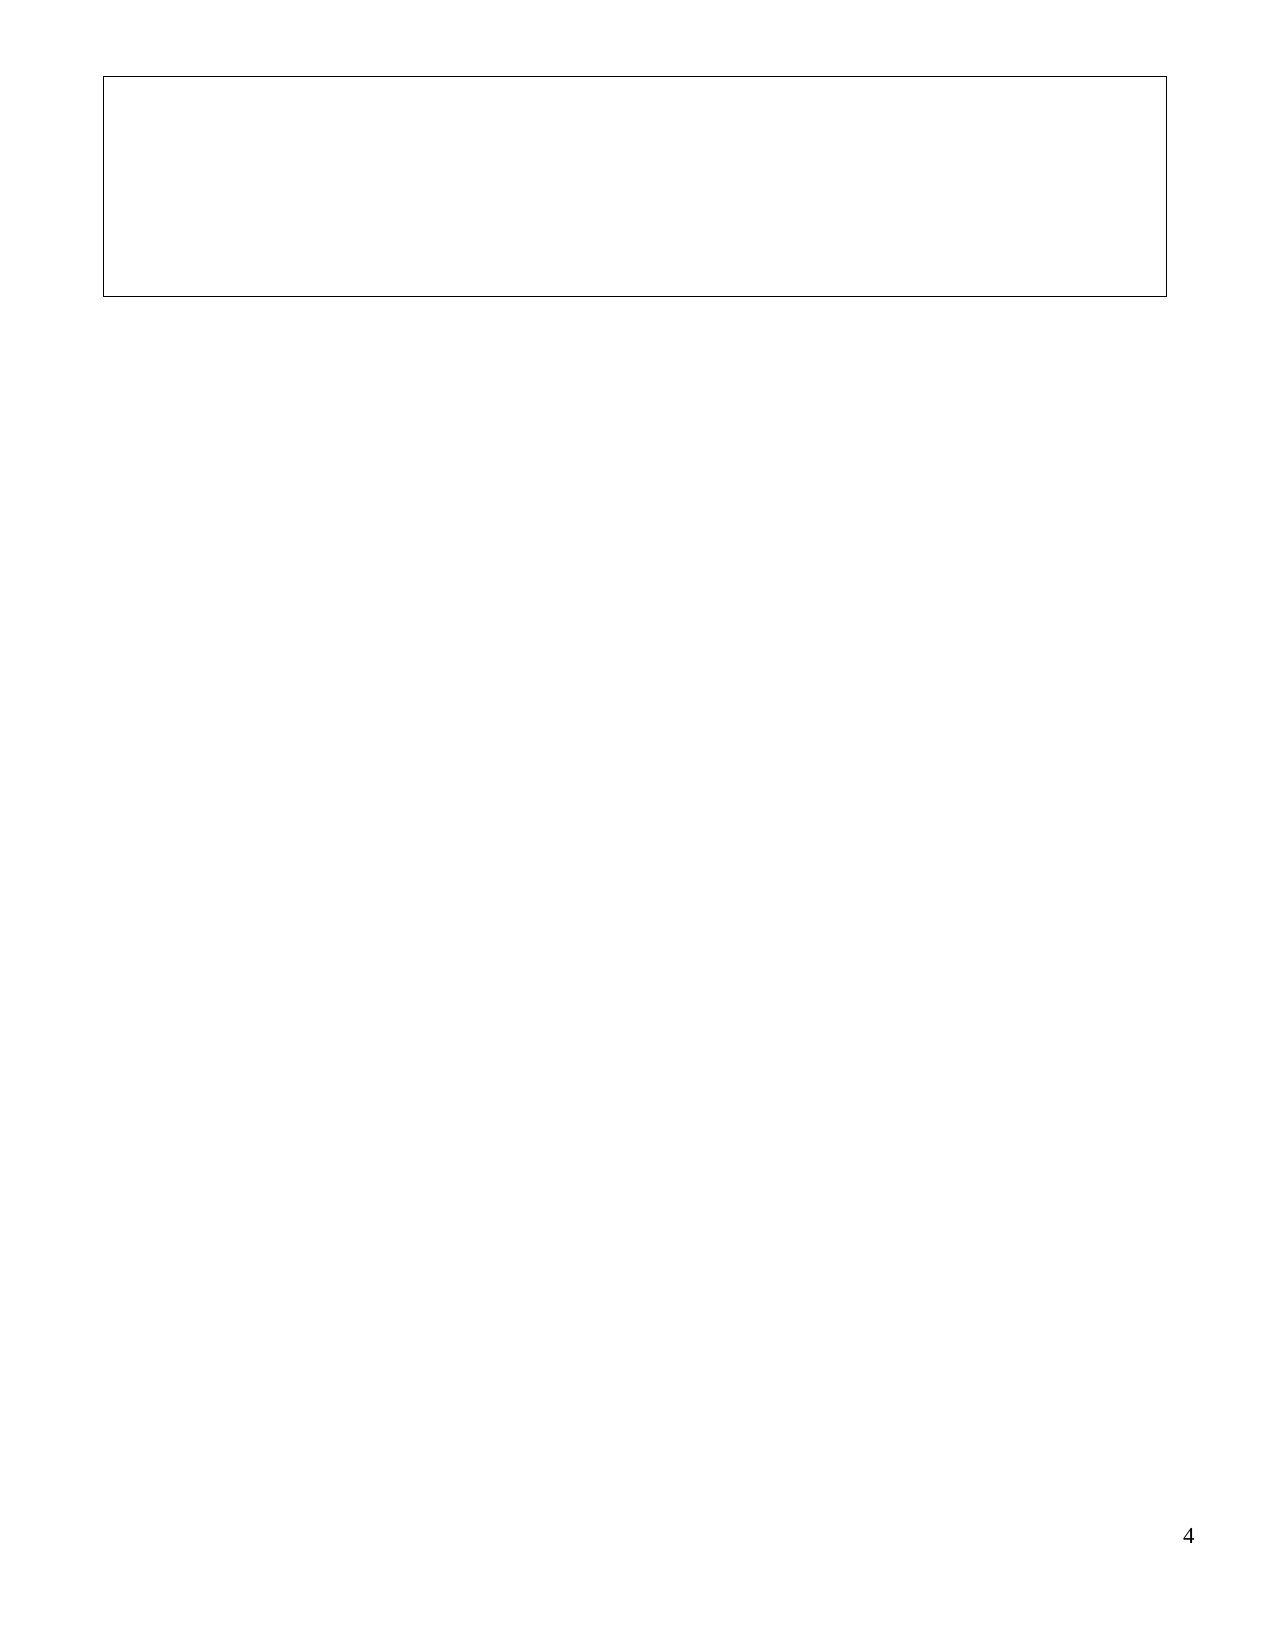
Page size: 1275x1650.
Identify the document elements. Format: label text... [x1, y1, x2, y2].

list Referências: (Incluir todos os recursos que tenham sido utilizados na redacção da nota conceptual. Seguir o formato padrão da APA para as referências.) [113, 76, 1194, 144]
